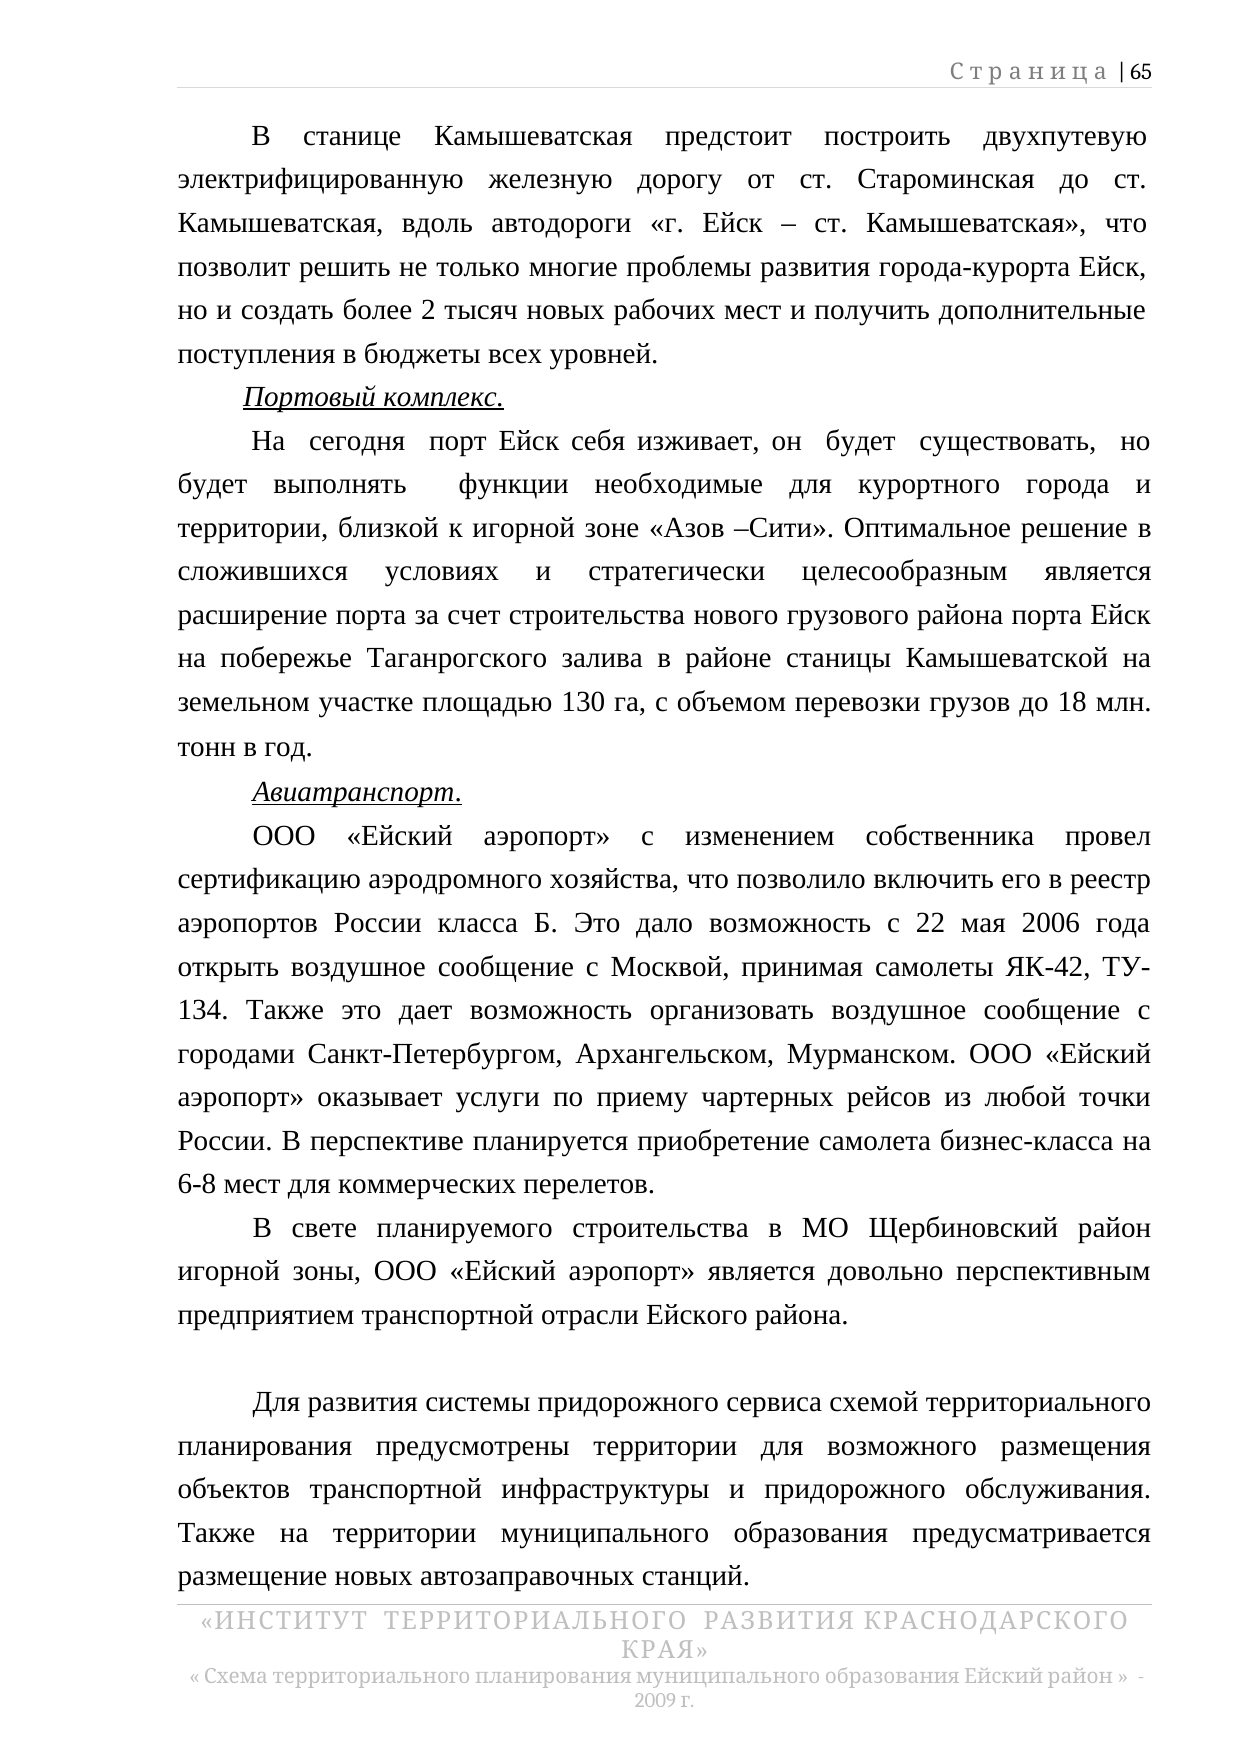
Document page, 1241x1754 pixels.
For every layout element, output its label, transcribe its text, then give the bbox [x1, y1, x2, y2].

text Авиатранспорт. [177, 774, 1152, 808]
text Для развития системы придорожного сервиса схемой территориального планирования предусмотрены территории для возможного размещения объектов транспортной инфраструктуры и придорожного обслуживания. Также на территории муниципального образования предусматривается размещение новых автозаправочных станций. [177, 1384, 1152, 1592]
text ООО «Ейский аэропорт» с изменением собственника провел сертификацию аэродромного хозяйства, что позволило включить его в реестр аэропортов России класса Б. Это дало возможность с 22 мая 2006 года открыть воздушное сообщение с Москвой, принимая самолеты ЯК-42, ТУ-134. Также это дает возможность организовать воздушное сообщение с городами Санкт-Петербургом, Архангельском, Мурманском. ООО «Ейский аэропорт» оказывает услуги по приему чартерных рейсов из любой точки России. В перспективе планируется приобретение самолета бизнес-класса на 6-8 мест для коммерческих перелетов. [177, 818, 1152, 1200]
text В свете планируемого строительства в МО Щербиновский район игорной зоны, ООО «Ейский аэропорт» является довольно перспективным предприятием транспортной отрасли Ейского района. [177, 1210, 1152, 1331]
text На сегодня порт Ейск себя изживает, он будет существовать, но будет выполнять функции необходимые для курортного города и территории, близкой к игорной зоне «Азов –Сити». Оптимальное решение в сложившихся условиях и стратегически целесообразным является расширение порта за счет строительства нового грузового района порта Ейск на побережье Таганрогского залива в районе станицы Камышеватской на земельном участке площадью 130 га, с объемом перевозки грузов до 18 млн. тонн в год. [177, 423, 1152, 764]
text Портовый комплекс. [177, 379, 1152, 413]
text В станице Камышеватская предстоит построить двухпутевую электрифицированную железную дорогу от ст. Староминская до ст. Камышеватская, вдоль автодороги «г. Ейск – ст. Камышеватская», что позволит решить не только многие проблемы развития города-курорта Ейск, но и создать более 2 тысяч новых рабочих мест и получить дополнительные поступления в бюджеты всех уровней. [177, 118, 1147, 369]
